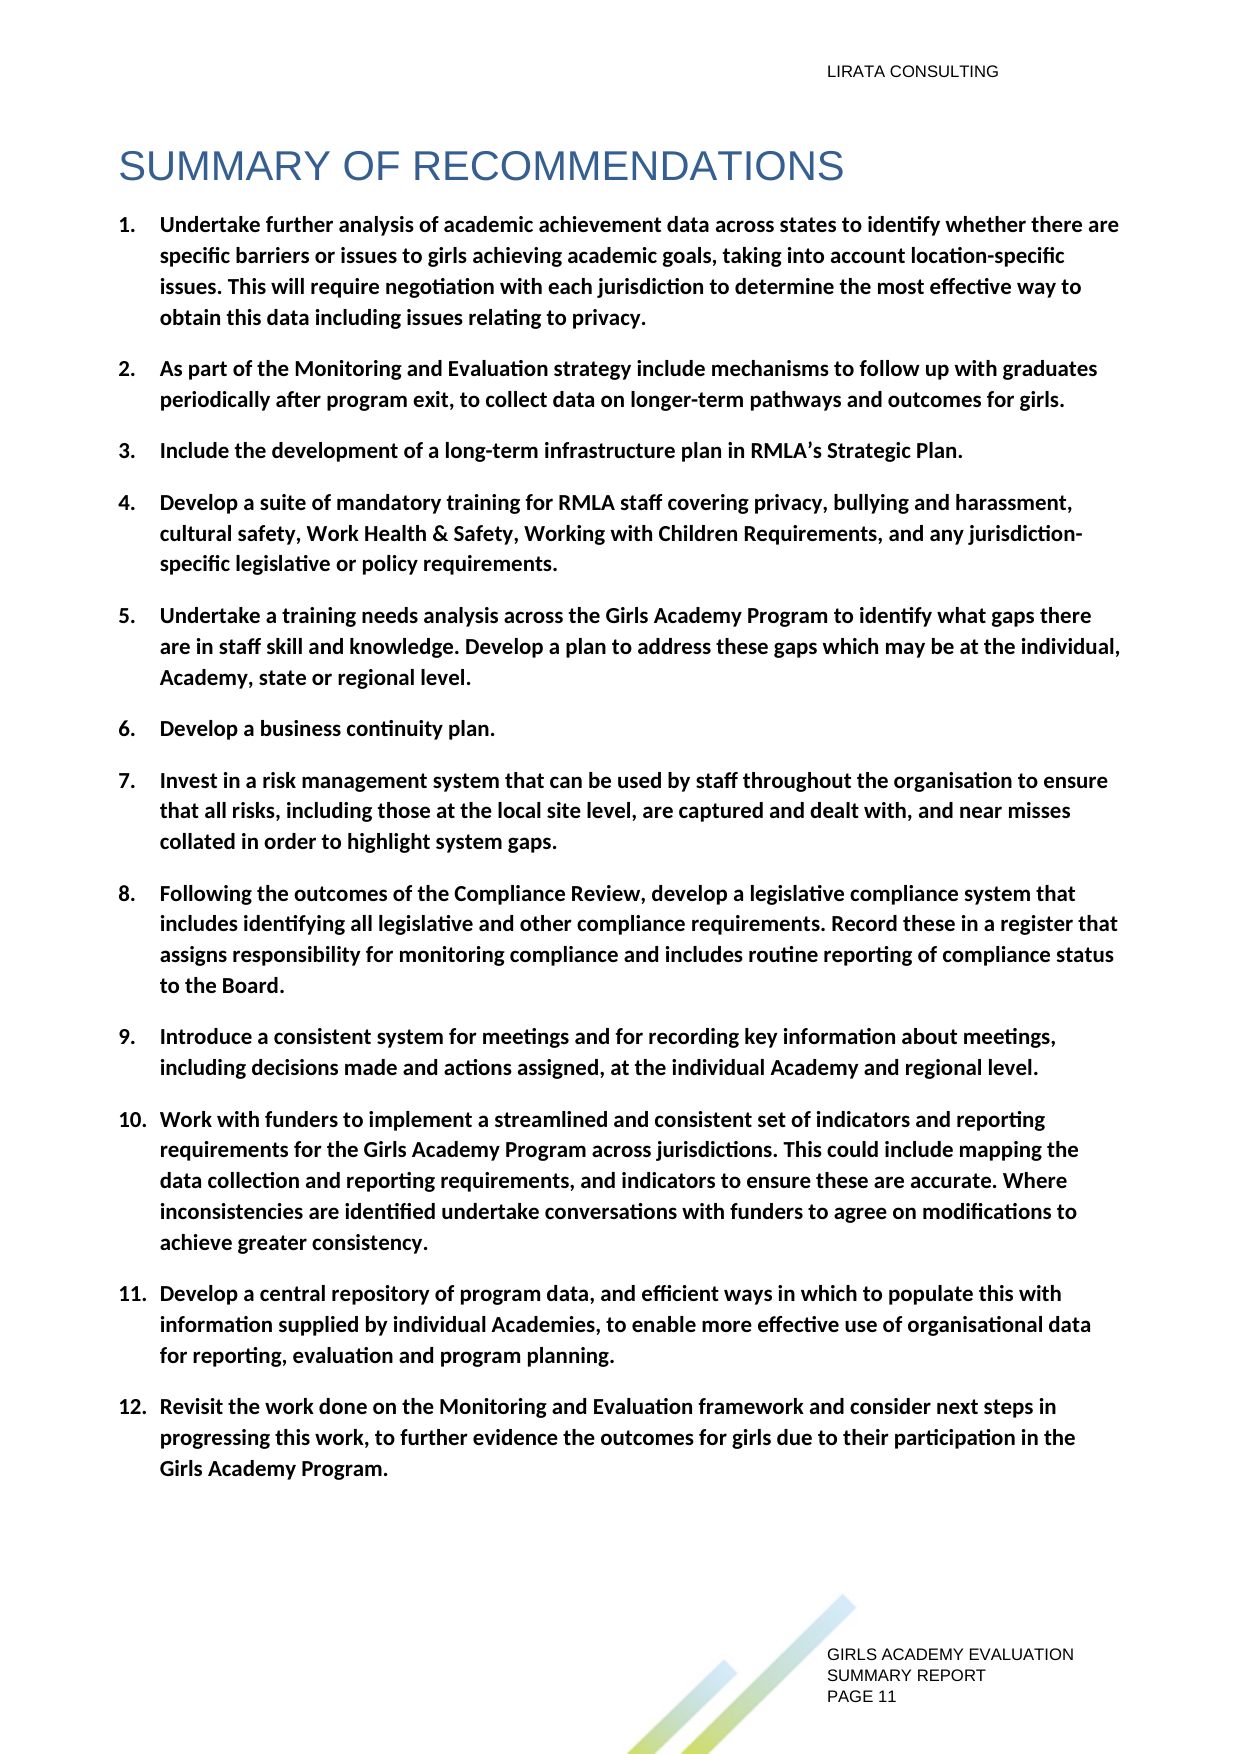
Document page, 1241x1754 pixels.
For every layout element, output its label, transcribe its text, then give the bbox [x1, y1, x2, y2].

text Develop a central repository of program data, and efficient ways in which to populate this with information supplied by individual Academies, to enable more effective use of organisational data for reporting, evaluation and program planning. [118, 1279, 1122, 1369]
text As part of the Monitoring and Evaluation strategy include mechanisms to follow up with graduates periodically after program exit, to collect data on longer-term pathways and outcomes for girls. [118, 354, 1122, 413]
text Undertake further analysis of academic achievement data across states to identify whether there are specific barriers or issues to girls achieving academic goals, taking into account location-specific issues. This will require negotiation with each jurisdiction to determine the most effective way to obtain this data including issues relating to privacy. [118, 211, 1122, 331]
text Work with funders to implement a streamlined and consistent set of indicators and reporting requirements for the Girls Academy Program across jurisdictions. This could include mapping the data collection and reporting requirements, and indicators to ensure these are accurate. Where inconsistencies are identified undertake conversations with funders to agree on modifications to achieve greater consistency. [118, 1105, 1122, 1256]
text Undertake a training needs analysis across the Girls Academy Program to identify what gaps there are in staff skill and knowledge. Develop a plan to address these gaps which may be at the individual, Academy, state or regional level. [118, 601, 1122, 691]
text Following the outcomes of the Compliance Review, develop a legislative compliance system that includes identifying all legislative and other compliance requirements. Record these in a register that assigns responsibility for monitoring compliance and includes routine reporting of compliance status to the Board. [118, 879, 1122, 999]
text Develop a suite of mandatory training for RMLA staff covering privacy, bullying and harassment, cultural safety, Work Health & Safety, Working with Children Requirements, and any jurisdiction-specific legislative or policy requirements. [118, 488, 1122, 578]
picture [621, 1591, 1241, 1754]
text Include the development of a long-term infrastructure plan in RMLA’s Strategic Plan. [118, 437, 1122, 464]
subtitle Summary of recommendations [118, 142, 1122, 190]
text Introduce a consistent system for meetings and for recording key information about meetings, including decisions made and actions assigned, at the individual Academy and regional level. [118, 1022, 1122, 1081]
text Invest in a risk management system that can be used by staff throughout the organisation to ensure that all risks, including those at the local site level, are captured and dealt with, and near misses collated in order to highlight system gaps. [118, 766, 1122, 855]
text Revisit the work done on the Monitoring and Evaluation framework and consider next steps in progressing this work, to further evidence the outcomes for girls due to their participation in the Girls Academy Program. [118, 1392, 1122, 1482]
text Develop a business continuity plan. [118, 714, 1122, 742]
